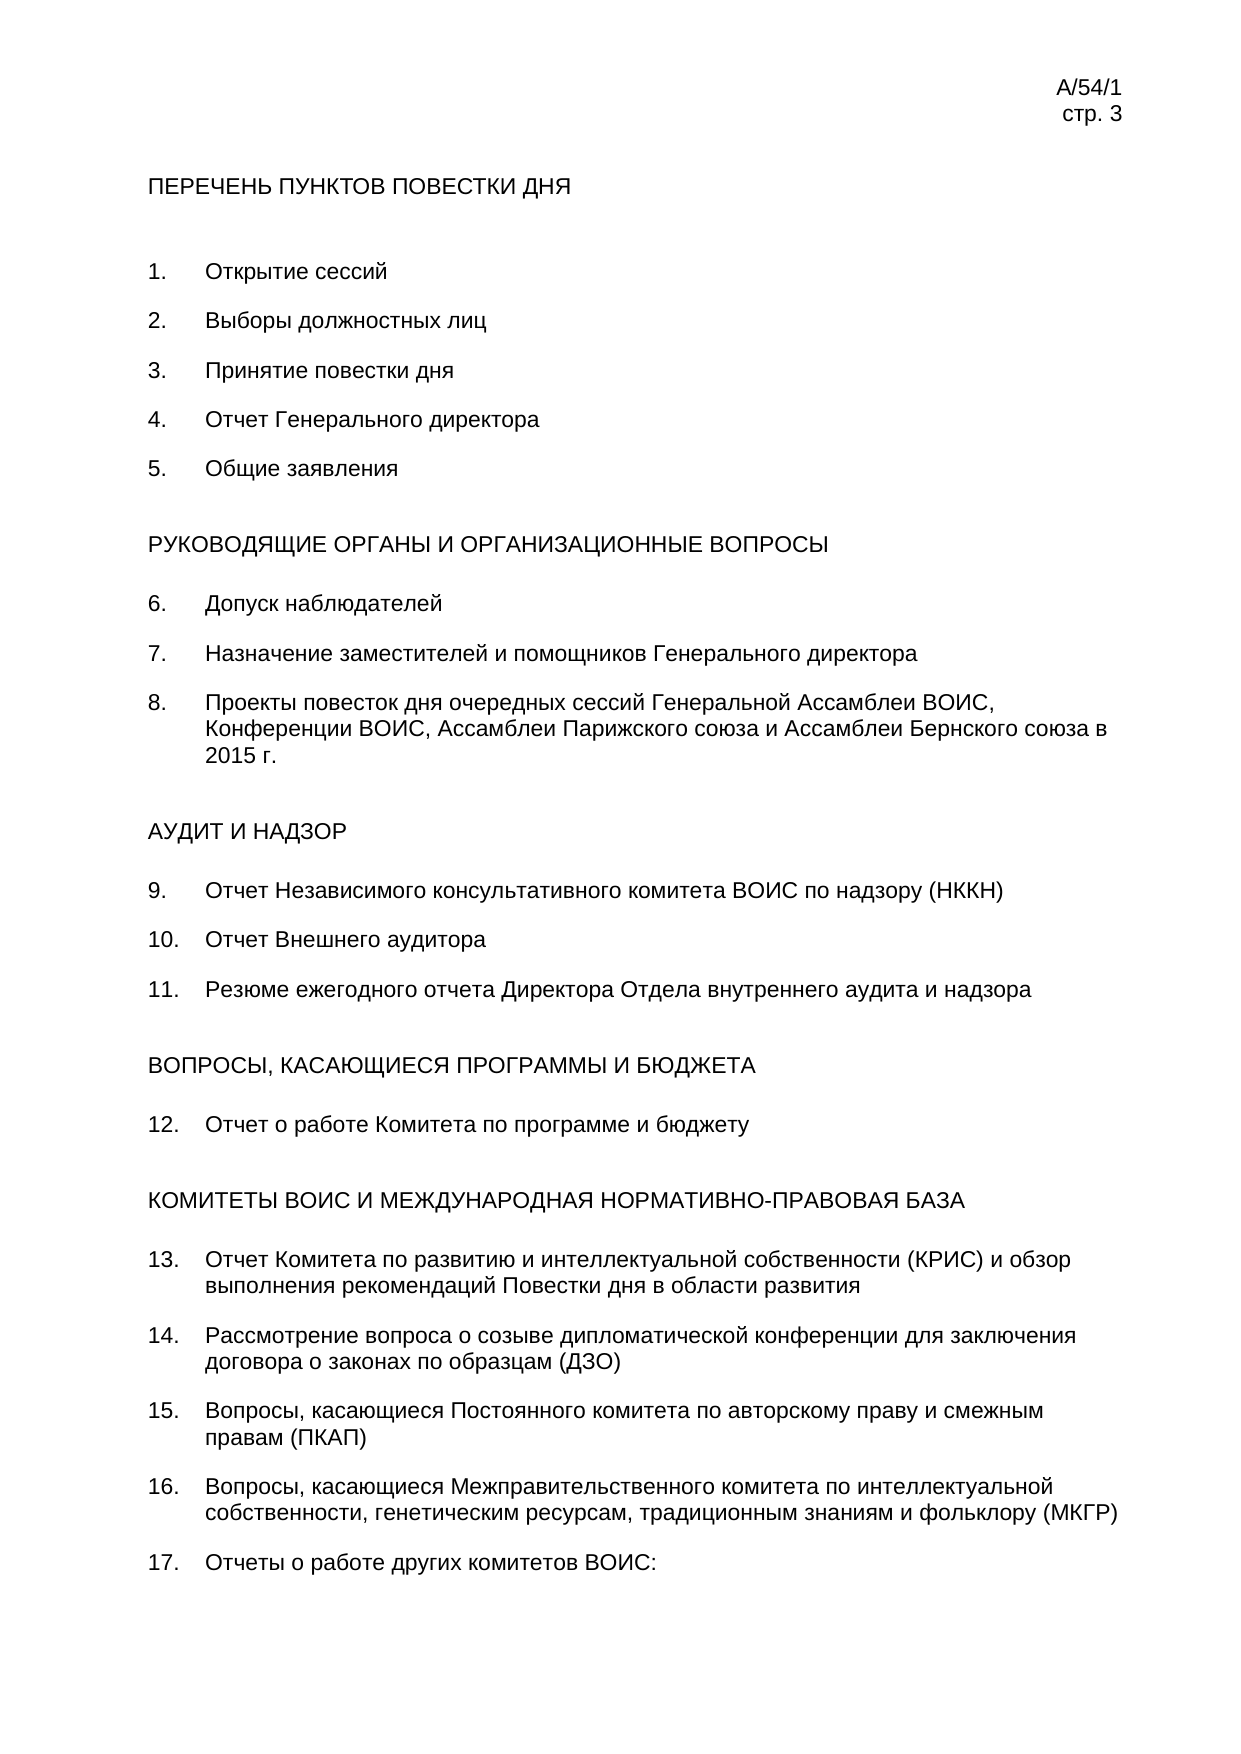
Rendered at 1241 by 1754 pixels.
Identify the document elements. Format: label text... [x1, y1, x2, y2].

list Отчет Внешнего аудитора [148, 926, 1122, 953]
subtitle Комитеты ВОИС и международная нормативно-правовая база [148, 1187, 1122, 1213]
list Отчет Независимого консультативного комитета ВОИС по надзору (НККН) [148, 877, 1122, 903]
list Принятие повестки дня [148, 357, 1122, 383]
subtitle Аудит и надзор [148, 818, 1122, 844]
list Вопросы, касающиеся Межправительственного комитета по интеллектуальной собственности, генетическим ресурсам, традиционным знаниям и фольклору (МКГР) [148, 1473, 1122, 1526]
list Открытие сессий [148, 258, 1122, 284]
list Отчеты о работе других комитетов ВОИС: [148, 1549, 1122, 1575]
list Выборы должностных лиц [148, 307, 1122, 334]
list Проекты повесток дня очередных сессий Генеральной Ассамблеи ВОИС, Конференции ВОИС, Ассамблеи Парижского союза и Ассамблеи Бернского союза в 2015 г. [148, 689, 1122, 768]
list Рассмотрение вопроса о созыве дипломатической конференции для заключения договора о законах по образцам (ДЗО) [148, 1322, 1122, 1374]
list Отчет о работе Комитета по программе и бюджету [148, 1111, 1122, 1137]
list Общие заявления [148, 455, 1122, 481]
list Вопросы, касающиеся Постоянного комитета по авторскому праву и смежным правам (ПКАП) [148, 1397, 1122, 1450]
list Резюме ежегодного отчета Директора Отдела внутреннего аудита и надзора [148, 976, 1122, 1002]
list Назначение заместителей и помощников Генерального директора [148, 640, 1122, 666]
subtitle ПЕРЕЧЕНЬ ПУНКТОВ ПОВЕСТКИ ДНЯ [148, 173, 1122, 199]
subtitle Руководящие органы и ОРГАНИЗАЦИОННЫЕ вопросы [148, 531, 1122, 558]
list Отчет Генерального директора [148, 406, 1122, 432]
list Отчет Комитета по развитию и интеллектуальной собственности (КРИС) и обзор выполнения рекомендаций Повестки дня в области развития [148, 1246, 1122, 1299]
subtitle ВОПРОСЫ, КАСАЮЩИЕСЯ ПРОГРАММЫ И БЮДЖЕТА [148, 1052, 1122, 1078]
list Допуск наблюдателей [148, 590, 1122, 617]
